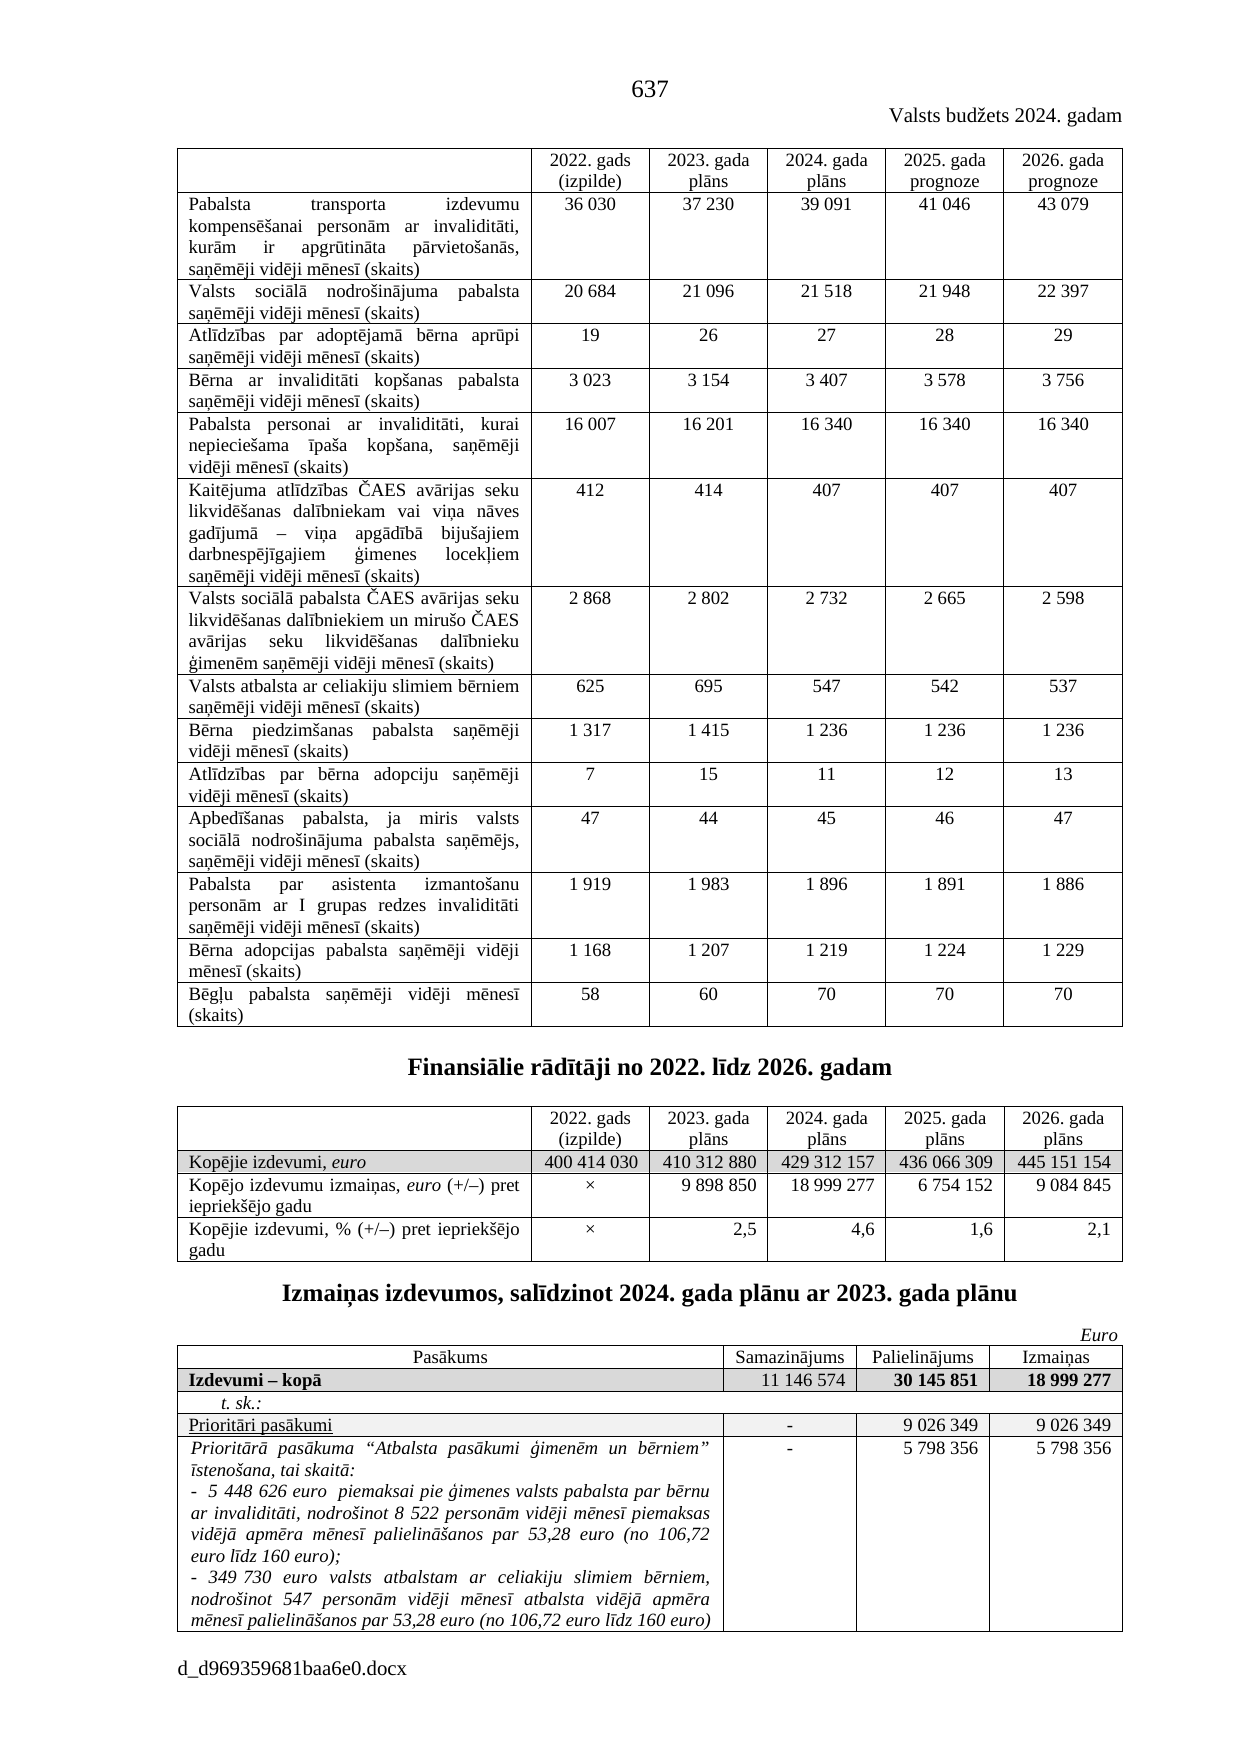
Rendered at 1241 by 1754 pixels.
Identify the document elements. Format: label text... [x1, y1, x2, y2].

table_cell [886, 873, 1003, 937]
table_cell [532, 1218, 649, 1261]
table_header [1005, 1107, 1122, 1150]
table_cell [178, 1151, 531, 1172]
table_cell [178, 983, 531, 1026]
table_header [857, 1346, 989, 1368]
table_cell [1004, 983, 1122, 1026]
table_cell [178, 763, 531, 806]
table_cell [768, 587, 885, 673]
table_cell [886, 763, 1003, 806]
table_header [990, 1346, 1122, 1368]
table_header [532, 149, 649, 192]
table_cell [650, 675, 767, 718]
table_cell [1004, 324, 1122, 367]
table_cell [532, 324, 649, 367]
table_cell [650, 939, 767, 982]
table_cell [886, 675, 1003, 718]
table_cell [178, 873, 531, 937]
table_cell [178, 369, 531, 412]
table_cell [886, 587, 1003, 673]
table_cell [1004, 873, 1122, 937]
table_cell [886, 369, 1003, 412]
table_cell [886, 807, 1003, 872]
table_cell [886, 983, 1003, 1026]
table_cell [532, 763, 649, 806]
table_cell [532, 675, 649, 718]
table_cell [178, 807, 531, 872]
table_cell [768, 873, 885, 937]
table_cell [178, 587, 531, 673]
text Euro [1002, 1324, 1122, 1345]
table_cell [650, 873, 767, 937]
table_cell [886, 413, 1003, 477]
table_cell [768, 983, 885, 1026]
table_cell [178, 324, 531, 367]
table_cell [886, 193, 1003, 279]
text Izmaiņas izdevumos, salīdzinot 2024. gada plānu ar 2023. gada plānu [177, 1278, 1122, 1307]
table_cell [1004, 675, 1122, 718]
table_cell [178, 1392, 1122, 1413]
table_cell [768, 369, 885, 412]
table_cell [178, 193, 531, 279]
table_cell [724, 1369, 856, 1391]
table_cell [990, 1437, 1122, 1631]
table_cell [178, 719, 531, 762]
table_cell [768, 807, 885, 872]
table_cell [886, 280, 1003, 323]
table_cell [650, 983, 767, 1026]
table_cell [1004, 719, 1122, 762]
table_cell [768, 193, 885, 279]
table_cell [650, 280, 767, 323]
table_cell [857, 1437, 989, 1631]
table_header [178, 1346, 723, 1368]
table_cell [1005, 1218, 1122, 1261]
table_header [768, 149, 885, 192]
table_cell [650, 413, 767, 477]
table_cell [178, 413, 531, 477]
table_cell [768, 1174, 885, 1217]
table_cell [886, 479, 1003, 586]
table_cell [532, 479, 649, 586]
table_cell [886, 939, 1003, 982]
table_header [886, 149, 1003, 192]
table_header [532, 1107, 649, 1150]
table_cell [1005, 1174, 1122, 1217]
text Finansiālie rādītāji no 2022. līdz 2026. gadam [177, 1052, 1122, 1081]
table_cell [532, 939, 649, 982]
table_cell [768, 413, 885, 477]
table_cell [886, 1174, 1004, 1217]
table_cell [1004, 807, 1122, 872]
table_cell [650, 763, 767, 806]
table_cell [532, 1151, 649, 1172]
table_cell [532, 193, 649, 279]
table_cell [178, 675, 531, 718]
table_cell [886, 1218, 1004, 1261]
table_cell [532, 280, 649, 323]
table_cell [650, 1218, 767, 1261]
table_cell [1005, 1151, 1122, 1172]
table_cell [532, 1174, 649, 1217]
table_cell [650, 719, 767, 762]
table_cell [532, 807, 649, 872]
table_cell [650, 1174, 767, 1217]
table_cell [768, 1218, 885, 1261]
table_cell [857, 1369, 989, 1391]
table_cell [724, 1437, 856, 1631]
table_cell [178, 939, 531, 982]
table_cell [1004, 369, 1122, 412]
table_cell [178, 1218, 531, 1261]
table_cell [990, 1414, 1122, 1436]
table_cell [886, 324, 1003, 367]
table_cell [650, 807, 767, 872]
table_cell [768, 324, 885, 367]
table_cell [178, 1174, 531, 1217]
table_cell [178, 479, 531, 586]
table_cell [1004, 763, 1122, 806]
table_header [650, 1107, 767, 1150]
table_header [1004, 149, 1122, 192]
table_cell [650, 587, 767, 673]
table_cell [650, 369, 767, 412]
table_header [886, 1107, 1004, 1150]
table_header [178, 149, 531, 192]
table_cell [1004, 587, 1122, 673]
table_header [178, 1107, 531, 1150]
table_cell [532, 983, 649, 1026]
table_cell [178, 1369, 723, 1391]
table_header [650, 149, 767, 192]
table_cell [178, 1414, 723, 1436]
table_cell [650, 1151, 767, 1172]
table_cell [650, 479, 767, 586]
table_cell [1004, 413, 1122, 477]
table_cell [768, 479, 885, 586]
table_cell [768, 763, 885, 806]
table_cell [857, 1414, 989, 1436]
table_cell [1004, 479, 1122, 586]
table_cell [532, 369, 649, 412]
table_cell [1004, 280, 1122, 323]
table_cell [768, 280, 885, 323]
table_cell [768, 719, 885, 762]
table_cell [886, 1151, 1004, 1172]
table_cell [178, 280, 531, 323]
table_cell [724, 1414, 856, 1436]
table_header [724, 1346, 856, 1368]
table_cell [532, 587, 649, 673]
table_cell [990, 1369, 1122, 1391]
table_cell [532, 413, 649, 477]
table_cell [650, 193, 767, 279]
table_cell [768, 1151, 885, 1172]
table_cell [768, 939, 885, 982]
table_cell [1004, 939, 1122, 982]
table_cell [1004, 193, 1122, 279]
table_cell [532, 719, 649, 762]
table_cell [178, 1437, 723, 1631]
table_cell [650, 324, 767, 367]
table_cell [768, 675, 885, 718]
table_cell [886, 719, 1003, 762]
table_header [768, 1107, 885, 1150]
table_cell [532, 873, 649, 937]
